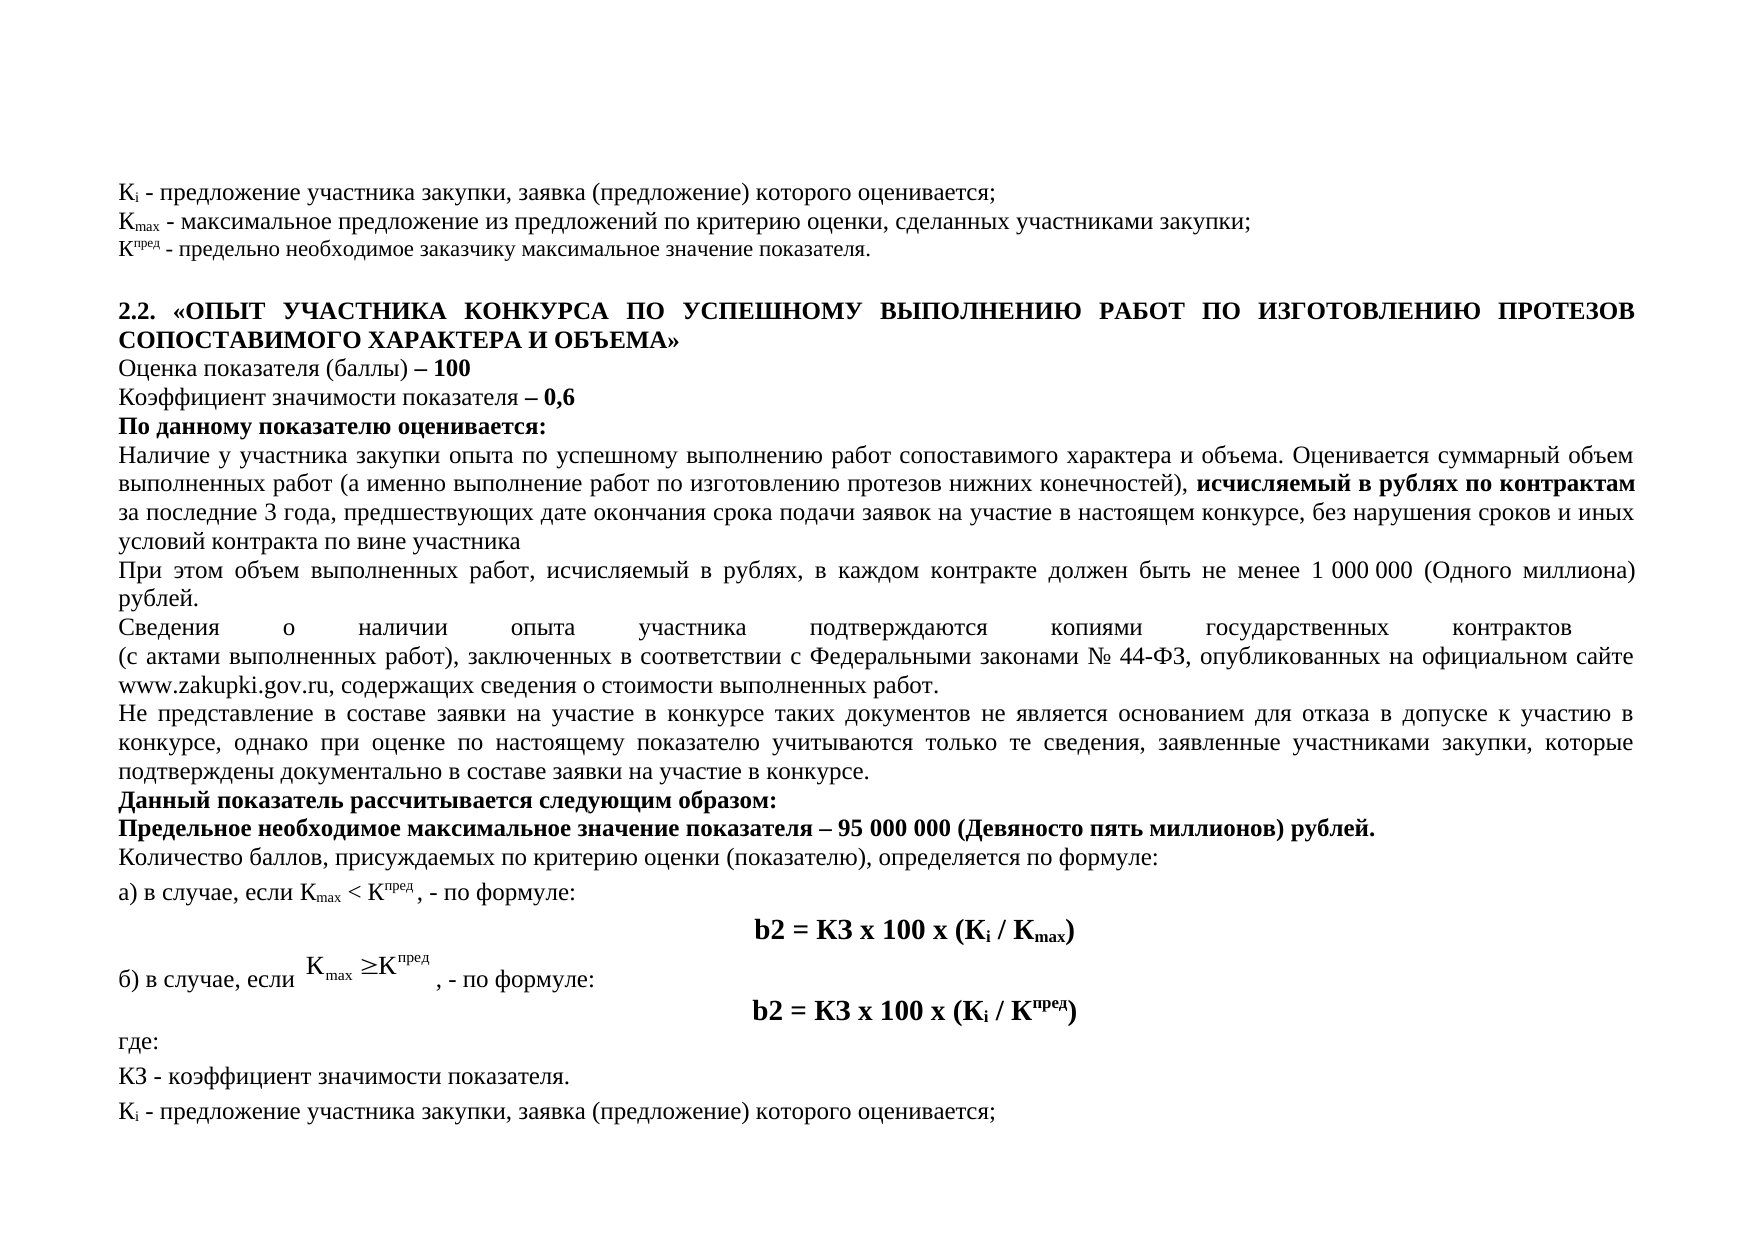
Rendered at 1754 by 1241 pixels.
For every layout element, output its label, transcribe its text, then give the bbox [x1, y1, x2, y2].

text Наличие у участника закупки опыта по успешному выполнению работ сопоставимого характера и объема. Оценивается суммарный объем выполненных работ (а именно выполнение работ по изготовлению протезов нижних конечностей), исчисляемый в рублях по контрактам за последние 3 года, предшествующих дате окончания срока подачи заявок на участие в настоящем конкурсе, без нарушения сроков и иных условий контракта по вине участника [118, 440, 1636, 555]
text Коэффициент значимости показателя – 0,6 [118, 382, 1636, 411]
text По данному показателю оценивается: [118, 411, 1636, 440]
text При этом объем выполненных работ, исчисляемый в рублях, в каждом контракте должен быть не менее 1 000 000 (Одного миллиона) рублей. [118, 555, 1636, 612]
text Данный показатель рассчитывается следующим образом: [118, 785, 1636, 813]
text b2 = КЗ x 100 x (Кi / Кmax) [118, 912, 1636, 946]
text Кmax - максимальное предложение из предложений по критерию оценки, сделанных участниками закупки; [118, 206, 1636, 235]
text 2.2. «ОПЫТ УЧАСТНИКА КОНКУРСА ПО УСПЕШНОМУ ВЫПОЛНЕНИЮ РАБОТ ПО ИЗГОТОВЛЕНИЮ ПРОТЕЗОВ СОПОСТАВИМОГО ХАРАКТЕРА И ОБЪЕМА» [118, 296, 1636, 353]
text Количество баллов, присуждаемых по критерию оценки (показателю), определяется по формуле: [118, 842, 1636, 871]
text b2 = КЗ x 100 x (Кi / Кпред) [118, 993, 1636, 1026]
text где: [118, 1026, 1636, 1055]
text Сведения о наличии опыта участника подтверждаются копиями государственных контрактов (с актами выполненных работ), заключенных в соответствии с Федеральными законами № 44-ФЗ, опубликованных на официальном сайте www.zakupki.gov.ru, содержащих сведения о стоимости выполненных работ. [118, 612, 1636, 698]
text Кi - предложение участника закупки, заявка (предложение) которого оценивается; [118, 177, 1636, 206]
text Оценка показателя (баллы) – 100 [118, 353, 1636, 382]
text Не представление в составе заявки на участие в конкурсе таких документов не является основанием для отказа в допуске к участию в конкурсе, однако при оценке по настоящему показателю учитываются только те сведения, заявленные участниками закупки, которые подтверждены документально в составе заявки на участие в конкурсе. [118, 698, 1636, 785]
text Кi - предложение участника закупки, заявка (предложение) которого оценивается; [118, 1096, 1636, 1125]
text б) в случае, если , - по формуле: [118, 946, 1636, 993]
text а) в случае, если Кmax < Кпред , - по формуле: [118, 877, 1636, 906]
text КЗ - коэффициент значимости показателя. [118, 1061, 1636, 1090]
text Кпред - предельно необходимое заказчику максимальное значение показателя. [118, 235, 1636, 261]
text Предельное необходимое максимальное значение показателя – 95 000 000 (Девяносто пять миллионов) рублей. [118, 813, 1636, 842]
